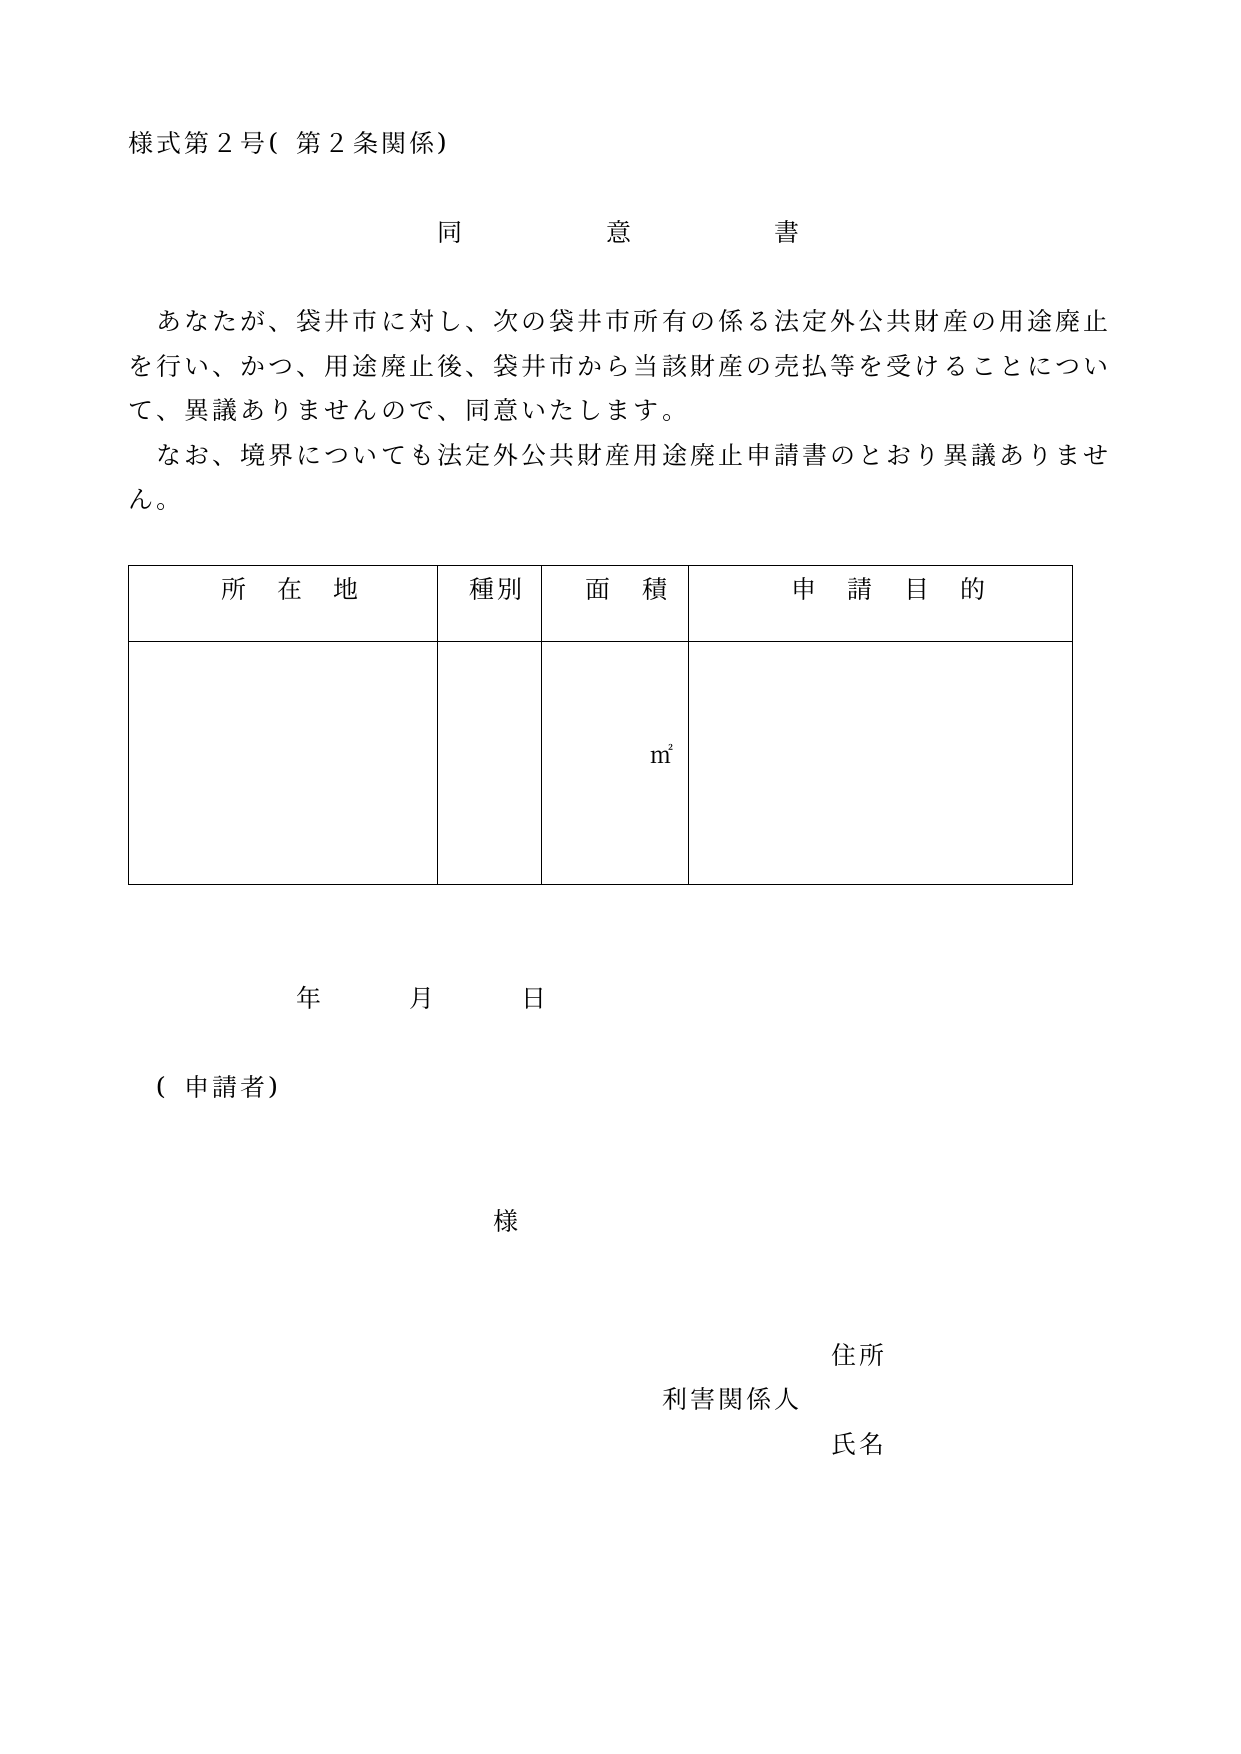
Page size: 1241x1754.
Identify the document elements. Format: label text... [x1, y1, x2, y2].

text 年 月 日 [128, 974, 1112, 1019]
table_header 面 積 [542, 566, 688, 641]
text 同 意 書 [128, 208, 1112, 253]
text あなたが、袋井市に対し、次の袋井市所有の係る法定外公共財産の用途廃止を行い、かつ、用途廃止後、袋井市から当該財産の売払等を受けることについて、異議ありませんので、同意いたします。 [128, 297, 1112, 431]
text 様式第２号(第２条関係) [128, 119, 1112, 164]
table_cell [129, 642, 437, 884]
table_cell [438, 642, 541, 884]
table_header 申 請 目 的 [689, 566, 1072, 641]
table_cell ㎡ [542, 642, 688, 884]
text 利害関係人 [128, 1376, 1112, 1420]
text なお、境界についても法定外公共財産用途廃止申請書のとおり異議ありません。 [128, 431, 1112, 520]
text 氏名 [128, 1420, 1112, 1465]
text 住所 [128, 1331, 1112, 1376]
table_cell [689, 642, 1072, 884]
text 様 [128, 1197, 1112, 1242]
table_header 所 在 地 [129, 566, 437, 641]
text (申請者) [128, 1064, 1112, 1108]
table_header 種別 [438, 566, 541, 641]
